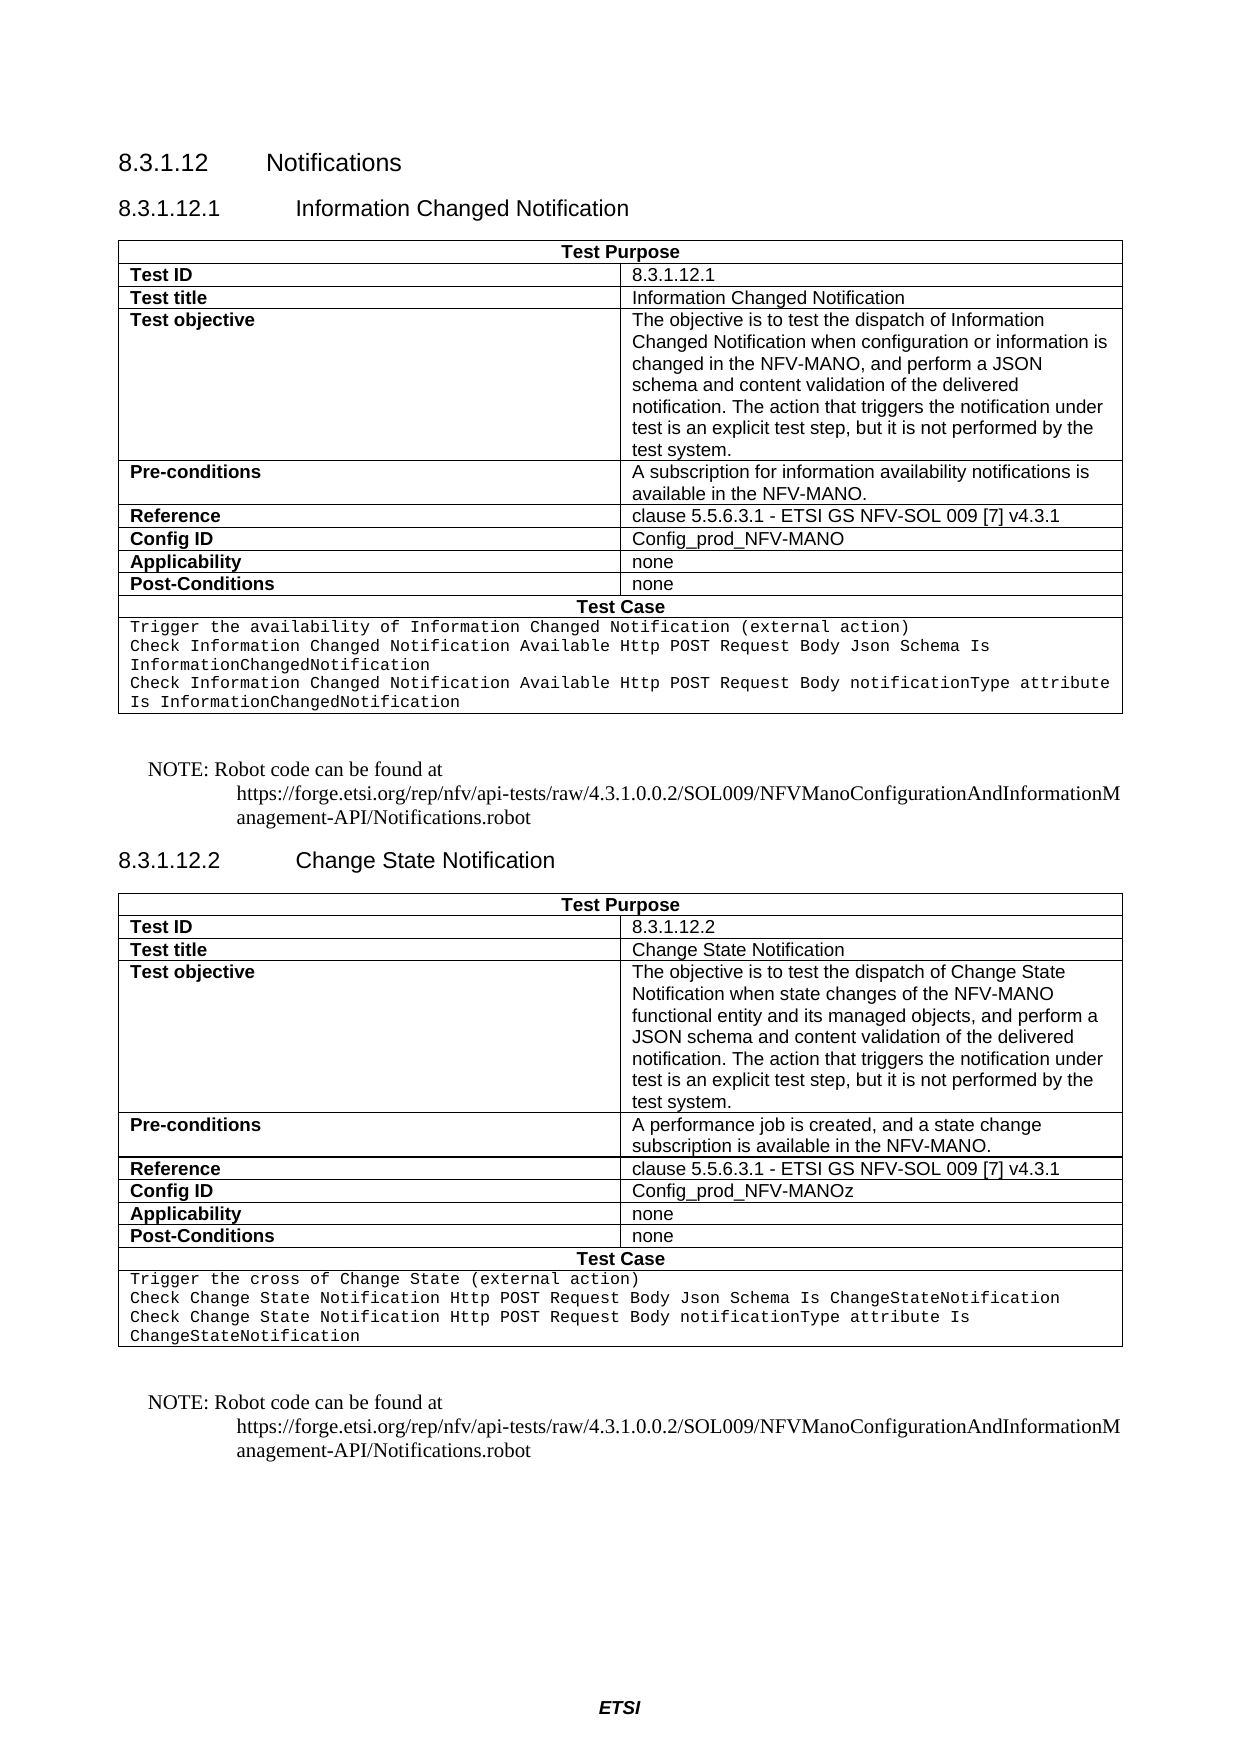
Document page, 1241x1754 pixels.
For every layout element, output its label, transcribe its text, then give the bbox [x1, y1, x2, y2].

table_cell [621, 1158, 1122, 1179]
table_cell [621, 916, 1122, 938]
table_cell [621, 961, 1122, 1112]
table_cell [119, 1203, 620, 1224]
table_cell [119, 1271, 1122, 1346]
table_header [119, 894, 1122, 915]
text NOTE: Robot code can be found at https://forge.etsi.org/rep/nfv/api-tests/raw/4.3.1.0.0.2/SOL009/NFVManoConfigurationAndInformationManagement-API/Notifications.robot [148, 1390, 1122, 1462]
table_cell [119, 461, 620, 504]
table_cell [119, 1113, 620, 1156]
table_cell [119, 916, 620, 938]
subtitle 8.3.1.12.2 Change State Notification [118, 847, 1122, 874]
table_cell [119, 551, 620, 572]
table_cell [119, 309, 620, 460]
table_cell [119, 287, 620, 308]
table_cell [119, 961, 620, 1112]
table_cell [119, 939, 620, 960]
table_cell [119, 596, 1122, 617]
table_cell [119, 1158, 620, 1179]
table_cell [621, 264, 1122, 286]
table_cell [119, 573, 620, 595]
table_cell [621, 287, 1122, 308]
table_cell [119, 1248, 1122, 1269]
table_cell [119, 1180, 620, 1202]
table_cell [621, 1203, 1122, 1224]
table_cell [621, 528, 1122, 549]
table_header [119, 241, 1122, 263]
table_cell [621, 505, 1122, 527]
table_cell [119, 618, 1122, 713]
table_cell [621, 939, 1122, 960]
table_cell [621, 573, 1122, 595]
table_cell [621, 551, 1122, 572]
text NOTE: Robot code can be found at https://forge.etsi.org/rep/nfv/api-tests/raw/4.3.1.0.0.2/SOL009/NFVManoConfigurationAndInformationManagement-API/Notifications.robot [148, 756, 1122, 829]
subtitle 8.3.1.12 Notifications [118, 148, 1122, 176]
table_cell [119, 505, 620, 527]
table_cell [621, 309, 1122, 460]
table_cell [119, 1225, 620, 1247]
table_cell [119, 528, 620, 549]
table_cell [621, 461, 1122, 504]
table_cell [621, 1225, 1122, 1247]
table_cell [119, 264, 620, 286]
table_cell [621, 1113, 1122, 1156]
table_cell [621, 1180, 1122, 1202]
subtitle 8.3.1.12.1 Information Changed Notification [118, 195, 1122, 222]
